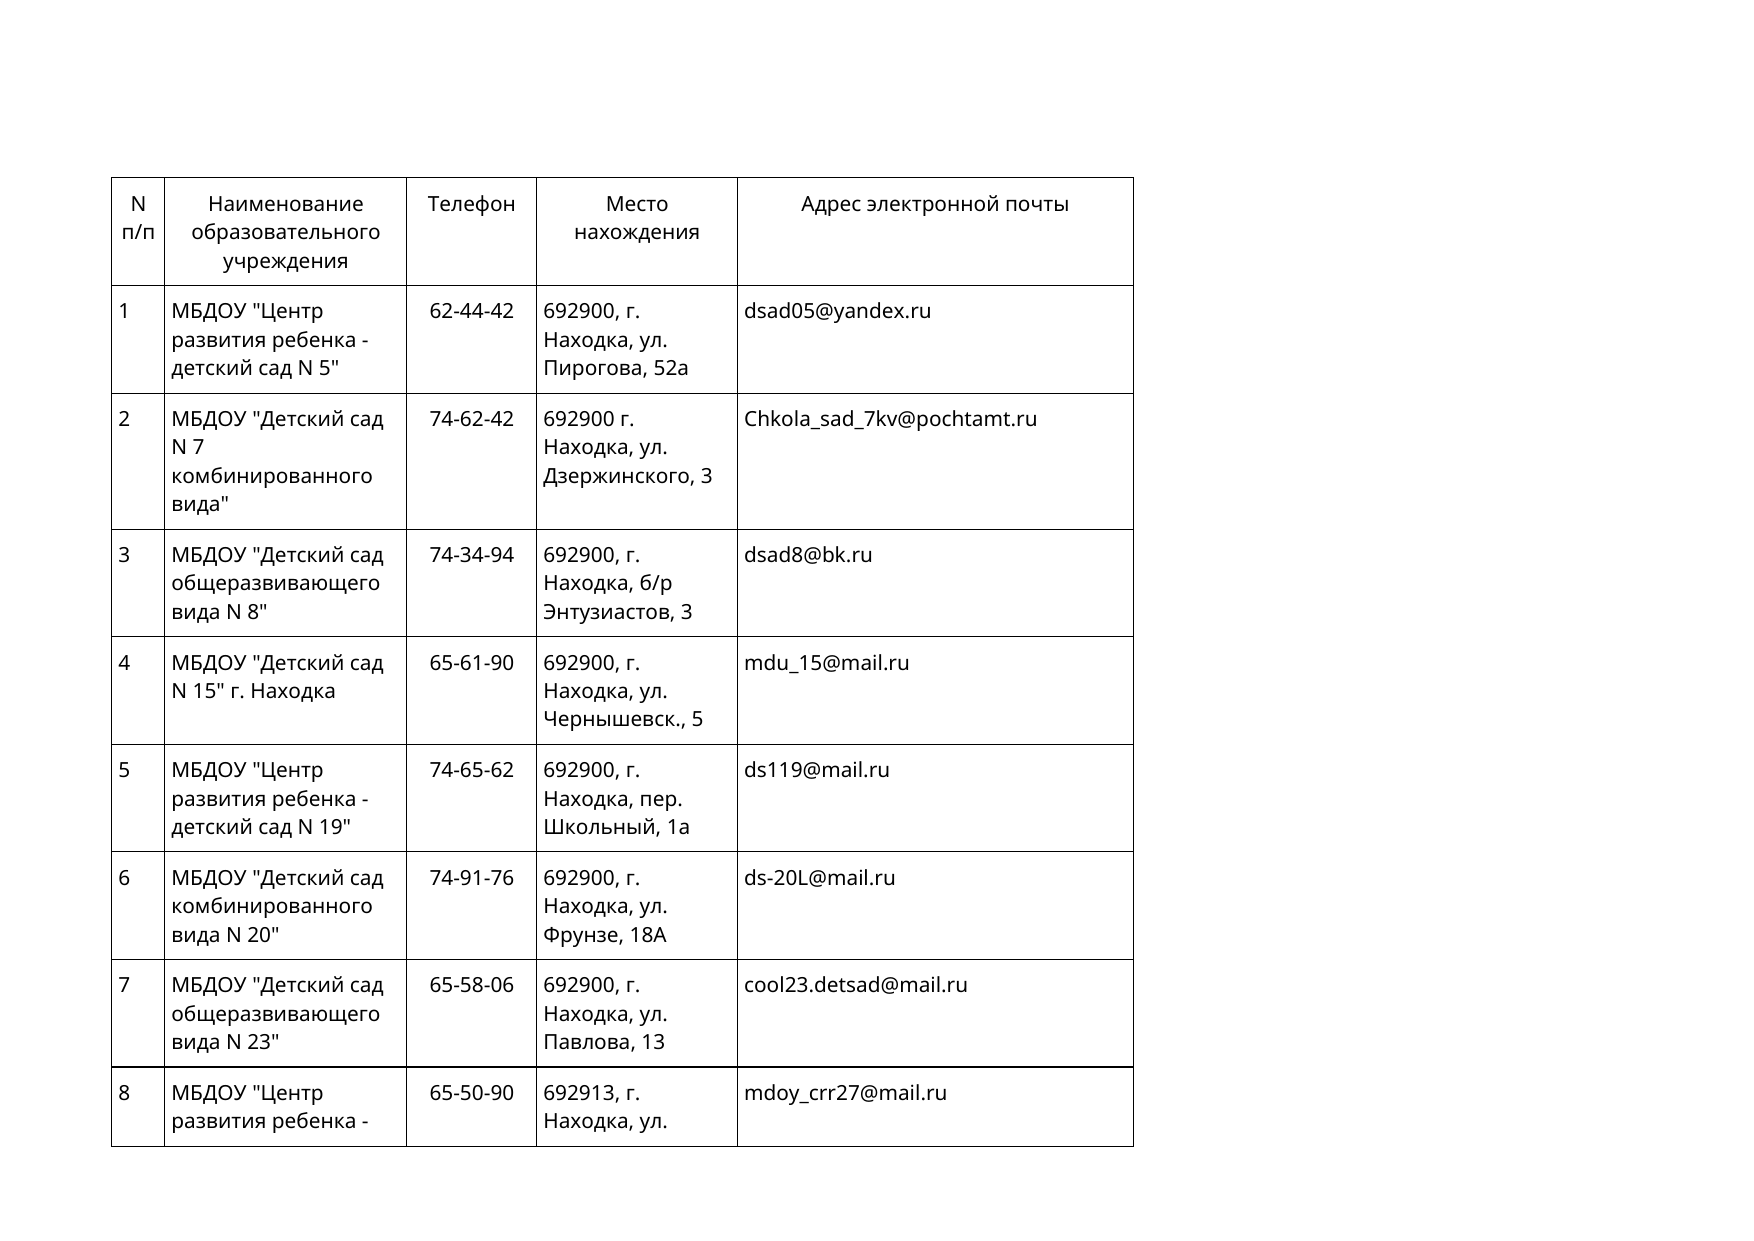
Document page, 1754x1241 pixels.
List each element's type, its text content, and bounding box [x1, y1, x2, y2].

table_cell 65-61-90 [407, 637, 536, 744]
table_cell 74-62-42 [407, 394, 536, 528]
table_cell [537, 1068, 737, 1146]
table_cell 3 [112, 530, 164, 636]
table_cell 7 [112, 960, 164, 1066]
table_cell МБДОУ "Центр развития ребенка - детский сад N 5" [165, 286, 406, 392]
table_cell mdoy_crr27@mail.ru [738, 1068, 1133, 1146]
table_cell mdu_15@mail.ru [738, 637, 1133, 744]
table_cell 692900, г. Находка, пер. Школьный, 1а [537, 745, 737, 851]
table_cell МБДОУ "Детский сад общеразвивающего вида N 23" [165, 960, 406, 1066]
table_header N п/п [112, 178, 164, 285]
table_cell МБДОУ "Детский сад общеразвивающего вида N 8" [165, 530, 406, 636]
table_cell ds119@mail.ru [738, 745, 1133, 851]
table_header Телефон [407, 178, 536, 285]
table_cell 692900, г. Находка, ул. Фрунзе, 18А [537, 852, 737, 959]
table_cell 2 [112, 394, 164, 528]
table_cell 692900, г. Находка, б/р Энтузиастов, 3 [537, 530, 737, 636]
table_cell МБДОУ "Детский сад N 15" г. Находка [165, 637, 406, 744]
table_cell 5 [112, 745, 164, 851]
table_cell ds-20L@mail.ru [738, 852, 1133, 959]
table_cell 692900 г. Находка, ул. Дзержинского, 3 [537, 394, 737, 528]
table_cell МБДОУ "Детский сад N 7 комбинированного вида" [165, 394, 406, 528]
table_cell 692900, г. Находка, ул. Чернышевск., 5 [537, 637, 737, 744]
table_cell dsad8@bk.ru [738, 530, 1133, 636]
table_cell 74-91-76 [407, 852, 536, 959]
table_cell 65-50-90 [407, 1068, 536, 1146]
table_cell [165, 1068, 406, 1146]
table_cell 62-44-42 [407, 286, 536, 392]
table_cell cool23.detsad@mail.ru [738, 960, 1133, 1066]
table_cell МБДОУ "Детский сад комбинированного вида N 20" [165, 852, 406, 959]
table_cell 65-58-06 [407, 960, 536, 1066]
table_cell Chkola_sad_7kv@pochtamt.ru [738, 394, 1133, 528]
table_cell 8 [112, 1068, 164, 1146]
table_cell 692900, г. Находка, ул. Павлова, 13 [537, 960, 737, 1066]
table_cell 692900, г. Находка, ул. Пирогова, 52а [537, 286, 737, 392]
table_cell 1 [112, 286, 164, 392]
table_header Адрес электронной почты [738, 178, 1133, 285]
table_cell 74-65-62 [407, 745, 536, 851]
table_cell МБДОУ "Центр развития ребенка - детский сад N 19" [165, 745, 406, 851]
table_cell 74-34-94 [407, 530, 536, 636]
table_cell 4 [112, 637, 164, 744]
table_header Место нахождения [537, 178, 737, 285]
table_cell 6 [112, 852, 164, 959]
table_cell dsad05@yandex.ru [738, 286, 1133, 392]
table_header Наименование образовательного учреждения [165, 178, 406, 285]
